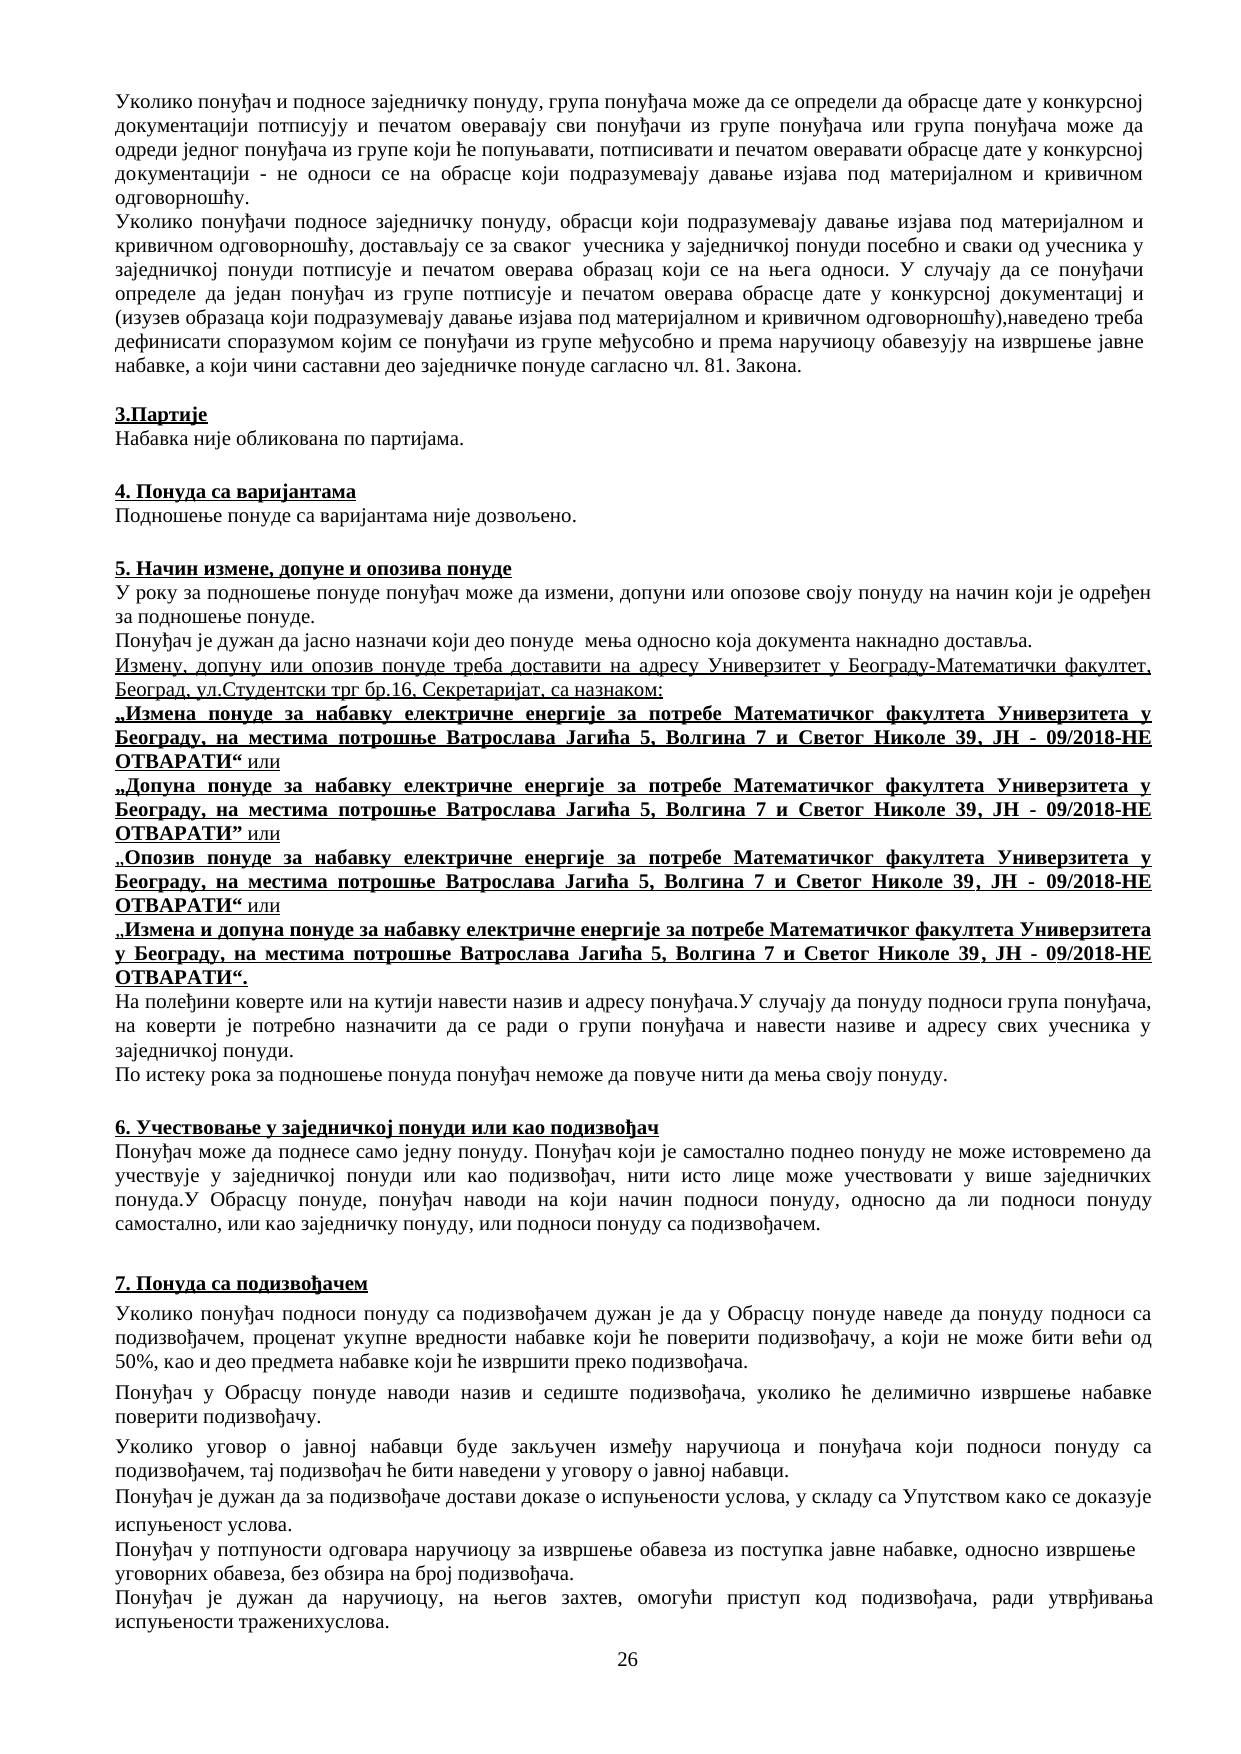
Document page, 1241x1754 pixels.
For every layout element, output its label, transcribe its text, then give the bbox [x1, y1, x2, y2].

text „Измена и допуна понуде за набавку електричне енергије за потребе Математичког факултета Универзитета у Београду, на местима потрошње Ватрослава Јагића 5, Волгина 7 и Светог Николе 39, ЈН - 09/2018-НЕ ОТВАРАТИ“. [115, 917, 1152, 989]
text 3.Партије [115, 401, 1152, 426]
text Уколико понуђач подноси понуду са подизвођачем дужан је да у Обрасцу понуде наведе да понуду подноси са подизвођачем, проценат укупне вредности набавке који ће поверити подизвођачу, а који не може бити већи од 50%, као и део предмета набавке који ће извршити преко подизвођача. [115, 1301, 1152, 1373]
text Уколико понуђач и подносе заједничку понуду, група понуђача може да се определи да обрасце дате у конкурсној документацији потписују и печатом оверавају сви понуђачи из групе понуђача или група понуђача може да одреди једног понуђача из групе који ће попуњавати, потписивати и печатом оверавати обрасце дате у конкурсној документацији - не односи се на обрасце који подразумевају давање изјава под материјалном и кривичном одговорношћу. [115, 89, 1143, 209]
text „Измена понуде за набавку електричне енергије за потребе Математичког факултета Универзитета у Београду, на местима потрошње Ватрослава Јагића 5, Волгина 7 и Светог Николе 39, ЈН - 09/2018-НЕ ОТВАРАТИ“ или [115, 747, 1152, 773]
text 4. Понуда са варијантама [115, 479, 428, 503]
text Уколико понуђачи подносе заједничку понуду, обрасци који подразумевају давање изјава под материјалном и кривичном одговорношћу, достављају се за сваког учесника у заједничкој понуди посебно и сваки од учесника у заједничкој понуди потписује и печатом оверава образац који се на њега односи. У случају да се понуђачи определе да један понуђач из групе потписује и печатом оверава обрасце дате у конкурсној документациј и (изузев образаца који подразумевају давање изјава под материјалном и кривичном одговорношћу),наведено треба дефинисати споразумом којим се понуђачи из групе међусобно и према наручиоцу обавезују на извршење јавне набавке, а који чини саставни део заједничке понуде сагласно чл. 81. Закона. [115, 209, 1143, 377]
text Подношење понуде са варијантама није дозвољено. [115, 503, 1152, 527]
text „Измена понуде за набавку електричне енергије за потребе Математичког факултета Универзитета у Београду, на местима потрошње Ватрослава Јагића 5, Волгина 7 и Светог Николе 39, ЈН - 09/2018-НЕ ОТВАРАТИ“ или [115, 723, 1152, 745]
text 5. Начин измене, допуне и опозива понуде [115, 556, 614, 580]
text Понуђач је дужан да наручиоцу, на његов захтев, омогући приступ код подизвођача, ради утврђивања испуњености траженихуслова. [115, 1584, 1153, 1633]
text Понуђач је дужан да за подизвођаче достави доказе о испуњености услова, у складу са Упутством како се доказује испуњеност услова. [115, 1482, 1152, 1536]
text Понуђач је дужан да јасно назначи који део понуде мења односно која документа накнадно доставља. [115, 628, 1152, 652]
text „Опозив понуде за набавку електричне енергије за потребе Математичког факултета Универзитета у Београду, на местима потрошње Ватрослава Јагића 5, Волгина 7 и Светог Николе 39, ЈН - 09/2018-НЕ ОТВАРАТИ“ или [115, 845, 1152, 866]
text 7. Понуда са подизвођачем [115, 1270, 442, 1294]
text 6. Учествовање у заједничкој понуди или као подизвођач [115, 1115, 791, 1139]
text „Опозив понуде за набавку електричне енергије за потребе Математичког факултета Универзитета у Београду, на местима потрошње Ватрослава Јагића 5, Волгина 7 и Светог Николе 39, ЈН - 09/2018-НЕ ОТВАРАТИ“ или [115, 891, 1152, 917]
text „Допуна понуде за набавку електричне енергије за потребе Математичког факултета Универзитета у Београду, на местима потрошње Ватрослава Јагића 5, Волгина 7 и Светог Николе 39, ЈН - 09/2018-НЕ ОТВАРАТИ” или [115, 773, 1152, 818]
text Понуђач у потпуности одговара наручиоцу за извршење обавеза из поступка јавне набавке, односно извршење уговорних обавеза, без обзира на број подизвођача. [115, 1536, 1136, 1584]
text По истеку рока за подношење понуда понуђач неможе да повуче нити да мења своју понуду. [115, 1062, 1152, 1086]
text На полеђини коверте или на кутији навести назив и адресу понуђача.У случају да понуду подноси група понуђача, на коверти је потребно назначити да се ради о групи понуђача и навести називе и адресу свих учесника у заједничкој понуди. [115, 989, 1152, 1062]
text „Опозив понуде за набавку електричне енергије за потребе Математичког факултета Универзитета у Београду, на местима потрошње Ватрослава Јагића 5, Волгина 7 и Светог Николе 39, ЈН - 09/2018-НЕ ОТВАРАТИ“ или [115, 867, 1152, 890]
text Понуђач може да поднесе само једну понуду. Понуђач који је самостално поднео понуду не може истовремено да учествује у заједничкој понуди или као подизвођач, нити исто лице може учествовати у више заједничких понуда.У Обрасцу понуде, понуђач наводи на који начин подноси понуду, односно да ли подноси понуду самостално, или као заједничку понуду, или подноси понуду са подизвођачем. [115, 1139, 1152, 1235]
text Набавка није oбликована по партијама. [115, 426, 1152, 449]
text „Измена понуде за набавку електричне енергије за потребе Математичког факултета Универзитета у Београду, на местима потрошње Ватрослава Јагића 5, Волгина 7 и Светог Николе 39, ЈН - 09/2018-НЕ ОТВАРАТИ“ или [115, 701, 1152, 721]
text Уколико уговор о јавној набавци буде закључен између наручиоца и понуђача који подноси понуду са подизвођачем, тај подизвођач ће бити наведени у уговору о јавној набавци. [115, 1434, 1152, 1482]
text У року за подношење понуде понуђач може да измени, допуни или опозове своју понуду на начин који је одређен за подношење понуде. [115, 580, 1152, 628]
text „Допуна понуде за набавку електричне енергије за потребе Математичког факултета Универзитета у Београду, на местима потрошње Ватрослава Јагића 5, Волгина 7 и Светог Николе 39, ЈН - 09/2018-НЕ ОТВАРАТИ” или [115, 819, 1152, 845]
text Понуђач у Обрасцу понуде наводи назив и седиште подизвођача, уколико ће делимично извршење набавке поверити подизвођачу. [115, 1379, 1152, 1428]
text Измену, допуну или опозив понуде треба доставити на адресу Универзитет у Београду-Математички факултет, Београд, ул.Студентски трг бр.16, Секретаријат, са назнаком: [115, 652, 1152, 701]
